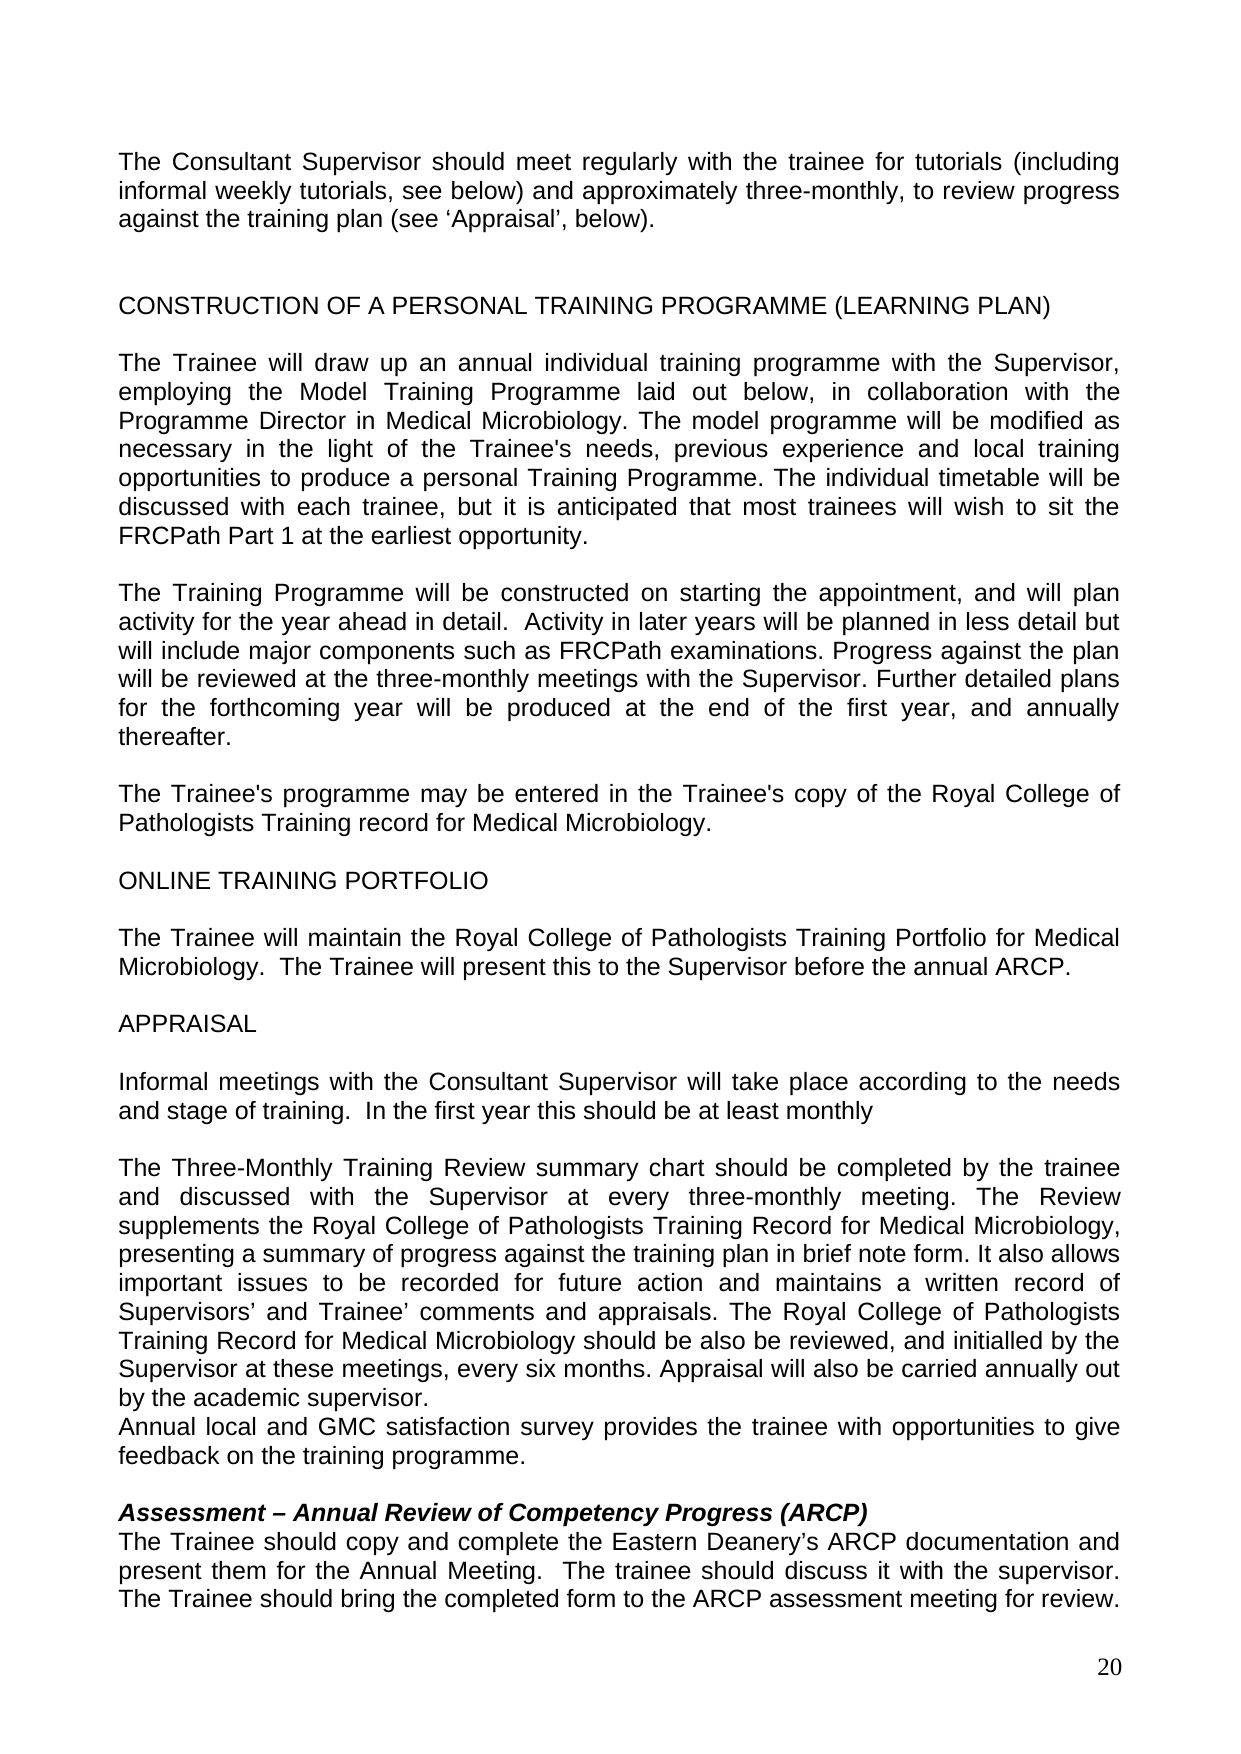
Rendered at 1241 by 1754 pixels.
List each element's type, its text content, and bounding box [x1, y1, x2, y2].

text The Trainee will draw up an annual individual training programme with the Supervisor, employing the Model Training Programme laid out below, in collaboration with the Programme Director in Medical Microbiology. The model programme will be modified as necessary in the light of the Trainee's needs, previous experience and local training opportunities to produce a personal Training Programme. The individual timetable will be discussed with each trainee, but it is anticipated that most trainees will wish to sit the FRCPath Part 1 at the earliest opportunity. [118, 348, 1122, 549]
text APPRAISAL [118, 1009, 1122, 1038]
text The Trainee's programme may be entered in the Trainee's copy of the Royal College of Pathologists Training record for Medical Microbiology. [118, 779, 1122, 837]
text The Consultant Supervisor should meet regularly with the trainee for tutorials (including informal weekly tutorials, see below) and approximately three-monthly, to review progress against the training plan (see ‘Appraisal’, below). [118, 147, 1122, 233]
text The Three-Monthly Training Review summary chart should be completed by the trainee and discussed with the Supervisor at every three-monthly meeting. The Review supplements the Royal College of Pathologists Training Record for Medical Microbiology, presenting a summary of progress against the training plan in brief note form. It also allows important issues to be recorded for future action and maintains a written record of Supervisors’ and Trainee’ comments and appraisals. The Royal College of Pathologists Training Record for Medical Microbiology should be also be reviewed, and initialled by the Supervisor at these meetings, every six months. Appraisal will also be carried annually out by the academic supervisor. [118, 1153, 1122, 1412]
text Annual local and GMC satisfaction survey provides the trainee with opportunities to give feedback on the training programme. [118, 1412, 1122, 1469]
text The Trainee will maintain the Royal College of Pathologists Training Portfolio for Medical Microbiology. The Trainee will present this to the Supervisor before the annual ARCP. [118, 923, 1122, 981]
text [118, 1527, 1122, 1613]
text Informal meetings with the Consultant Supervisor will take place according to the needs and stage of training. In the first year this should be at least monthly [118, 1067, 1122, 1124]
text Assessment – Annual Review of Competency Progress (ARCP) [118, 1498, 1122, 1527]
text The Training Programme will be constructed on starting the appointment, and will plan activity for the year ahead in detail. Activity in later years will be planned in less detail but will include major components such as FRCPath examinations. Progress against the plan will be reviewed at the three-monthly meetings with the Supervisor. Further detailed plans for the forthcoming year will be produced at the end of the first year, and annually thereafter. [118, 578, 1122, 751]
text CONSTRUCTION OF A PERSONAL TRAINING PROGRAMME (LEARNING PLAN) [118, 291, 1122, 319]
text ONLINE TRAINING PORTFOLIO [118, 866, 1122, 894]
